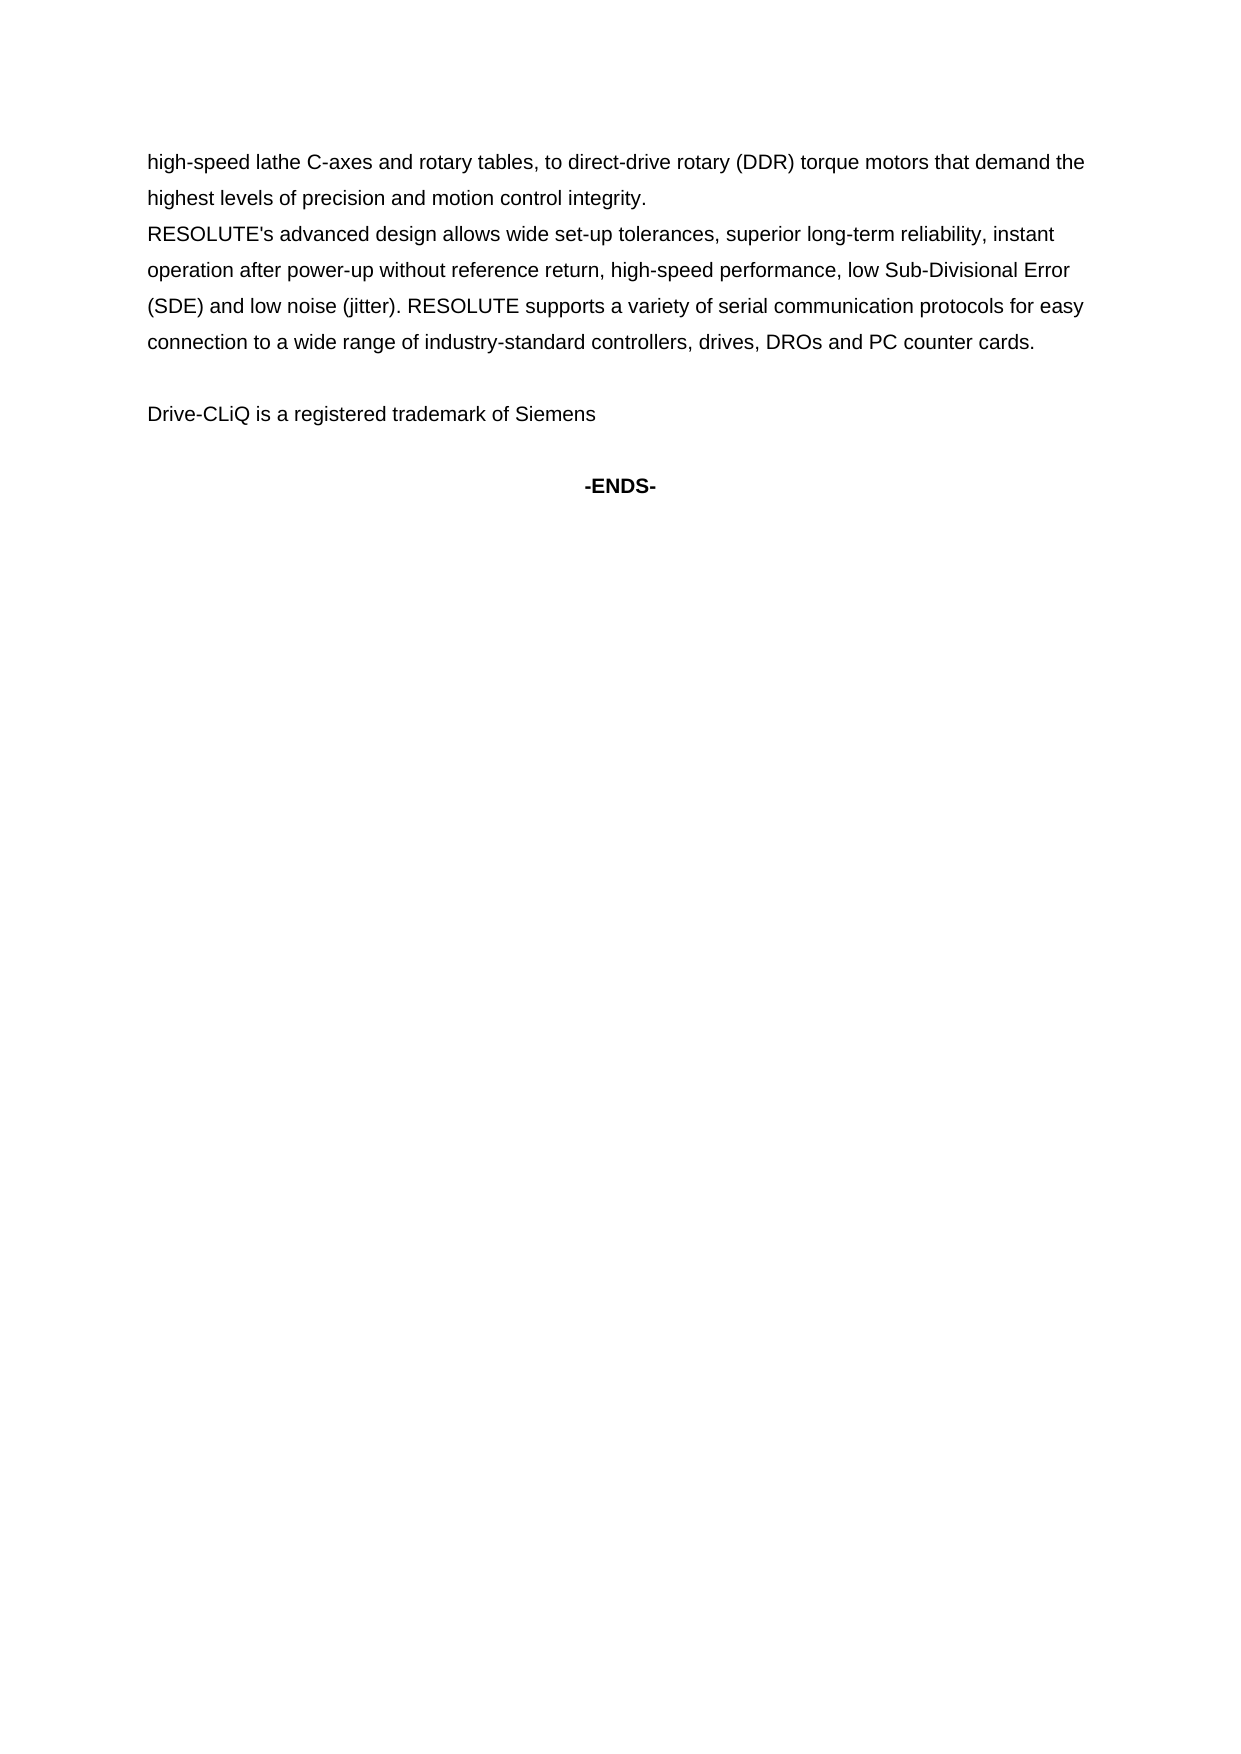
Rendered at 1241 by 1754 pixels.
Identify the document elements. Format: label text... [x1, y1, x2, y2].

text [147, 150, 1093, 210]
text Drive-CLiQ is a registered trademark of Siemens [147, 402, 1093, 426]
text RESOLUTE's advanced design allows wide set-up tolerances, superior long-term reliability, instant operation after power-up without reference return, high-speed performance, low Sub-Divisional Error (SDE) and low noise (jitter). RESOLUTE supports a variety of serial communication protocols for easy connection to a wide range of industry-standard controllers, drives, DROs and PC counter cards. [147, 222, 1093, 354]
text -ENDS- [147, 473, 1093, 497]
